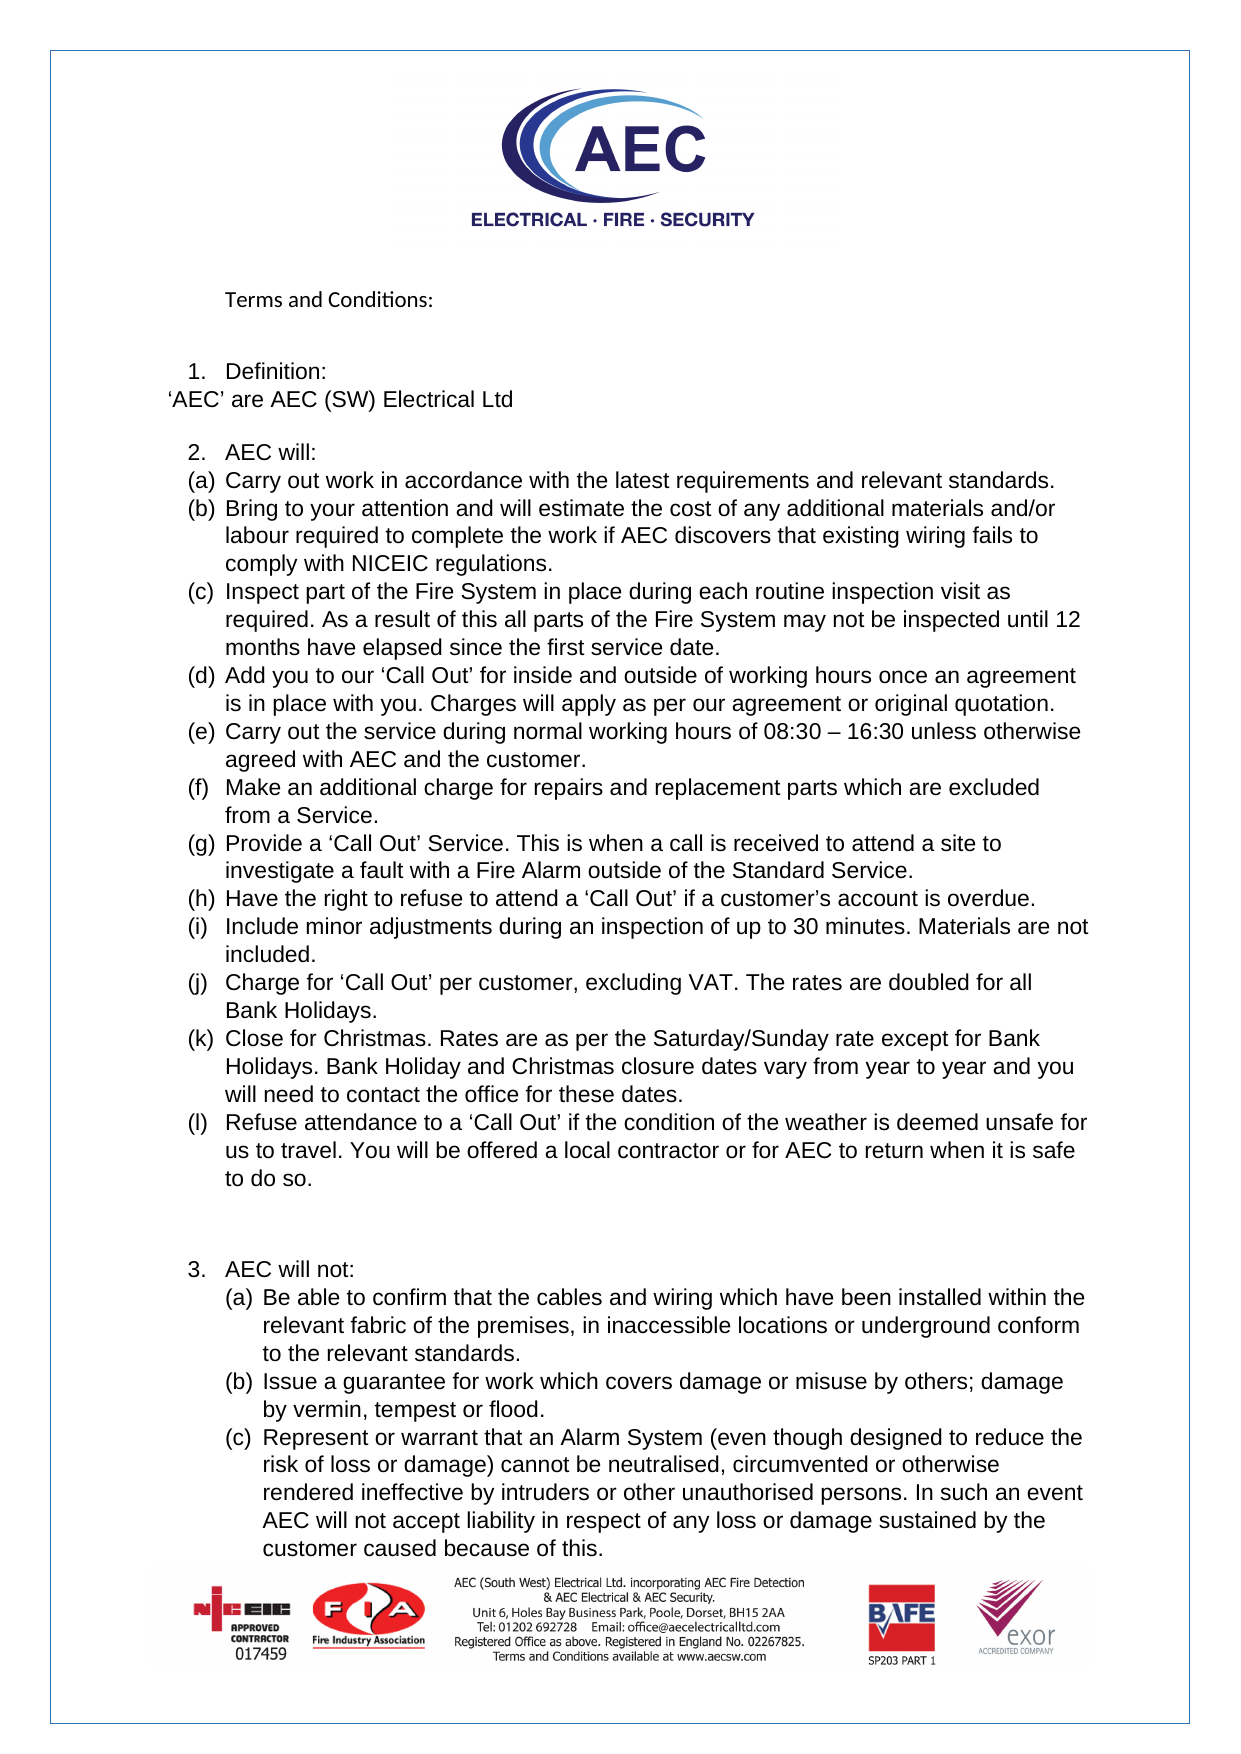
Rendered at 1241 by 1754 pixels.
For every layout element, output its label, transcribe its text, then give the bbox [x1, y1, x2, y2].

list AEC will: [187, 439, 1090, 465]
list Issue a guarantee for work which covers damage or misuse by others; damage by vermin, tempest or flood. [225, 1368, 1090, 1422]
list Be able to confirm that the cables and wiring which have been installed within the relevant fabric of the premises, in inaccessible locations or underground conform to the relevant standards. [225, 1284, 1090, 1366]
text Terms and Conditions: [187, 285, 1090, 313]
list Make an additional charge for repairs and replacement parts which are excluded from a Service. [187, 774, 1090, 828]
list Include minor adjustments during an inspection of up to 30 minutes. Materials are not included. [187, 913, 1090, 967]
list Carry out work in accordance with the latest requirements and relevant standards. [187, 467, 1090, 493]
list Have the right to refuse to attend a ‘Call Out’ if a customer’s account is overdue. [187, 885, 1090, 912]
list Inspect part of the Fire System in place during each routine inspection visit as required. As a result of this all parts of the Fire System may not be inspected until 12 months have elapsed since the first service date. [187, 578, 1090, 660]
list Add you to our ‘Call Out’ for inside and outside of working hours once an agreement is in place with you. Charges will apply as per our agreement or original quotation. [187, 662, 1090, 716]
list Refuse attendance to a ‘Call Out’ if the condition of the weather is deemed unsafe for us to travel. You will be offered a local contractor or for AEC to return when it is safe to do so. [187, 1109, 1090, 1191]
list Bring to your attention and will estimate the cost of any additional materials and/or labour required to complete the work if AEC discovers that existing wiring fails to comply with NICEIC regulations. [187, 494, 1090, 577]
list Close for Christmas. Rates are as per the Saturday/Sunday rate except for Bank Holidays. Bank Holiday and Christmas closure dates vary from year to year and you will need to contact the office for these dates. [187, 1025, 1090, 1107]
list ‘AEC’ are AEC (SW) Electrical Ltd [167, 386, 1090, 412]
list Charge for ‘Call Out’ per customer, excluding VAT. The rates are doubled for all Bank Holidays. [187, 969, 1090, 1023]
list Provide a ‘Call Out’ Service. This is when a call is received to attend a site to investigate a fault with a Fire Alarm outside of the Standard Service. [187, 829, 1090, 884]
list Definition: [187, 358, 1090, 384]
list Carry out the service during normal working hours of 08:30 – 16:30 unless otherwise agreed with AEC and the customer. [187, 718, 1090, 772]
list AEC will not: [187, 1256, 1090, 1282]
picture [150, 1565, 1091, 1669]
picture [394, 59, 847, 257]
list Represent or warrant that an Alarm System (even though designed to reduce the risk of loss or damage) cannot be neutralised, circumvented or otherwise rendered ineffective by intruders or other unauthorised persons. In such an event AEC will not accept liability in respect of any loss or damage sustained by the customer caused because of this. [225, 1423, 1090, 1561]
